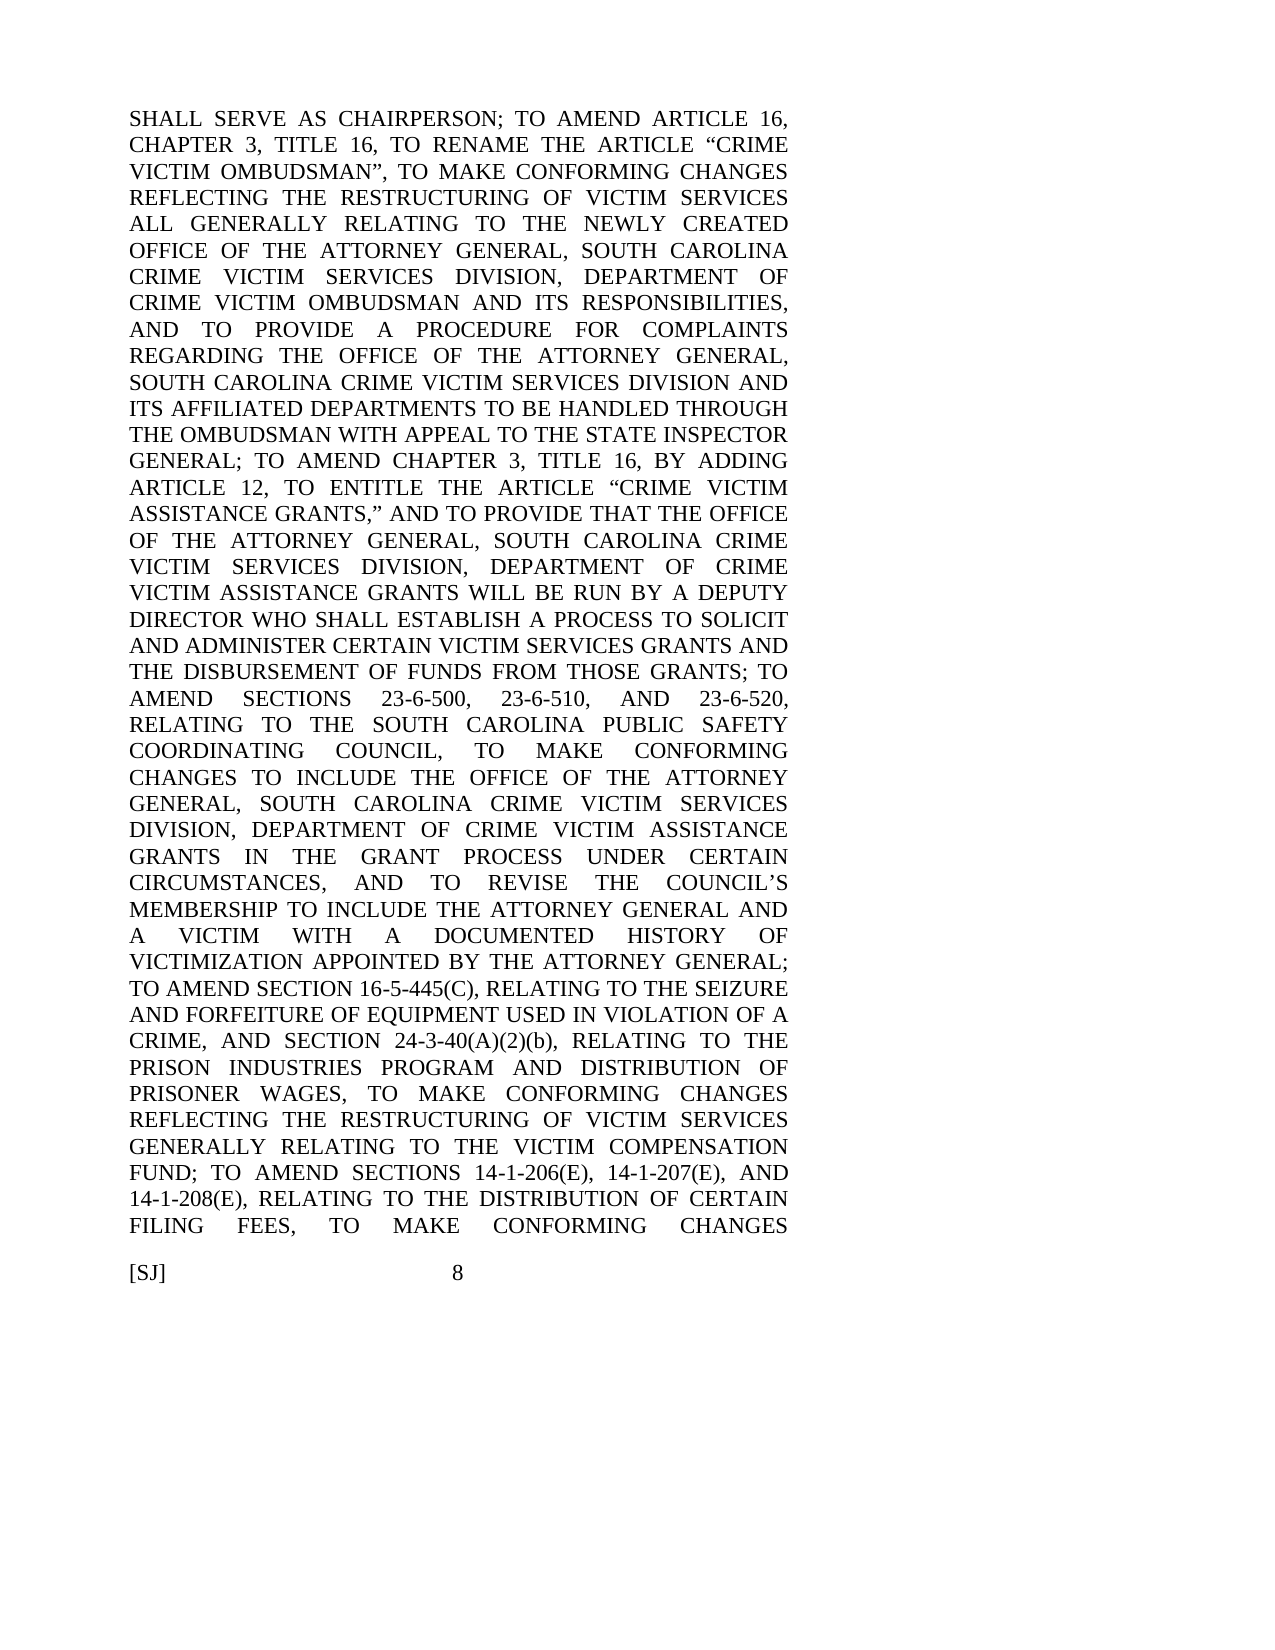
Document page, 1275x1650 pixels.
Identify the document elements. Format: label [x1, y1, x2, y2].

text [129, 105, 789, 1238]
